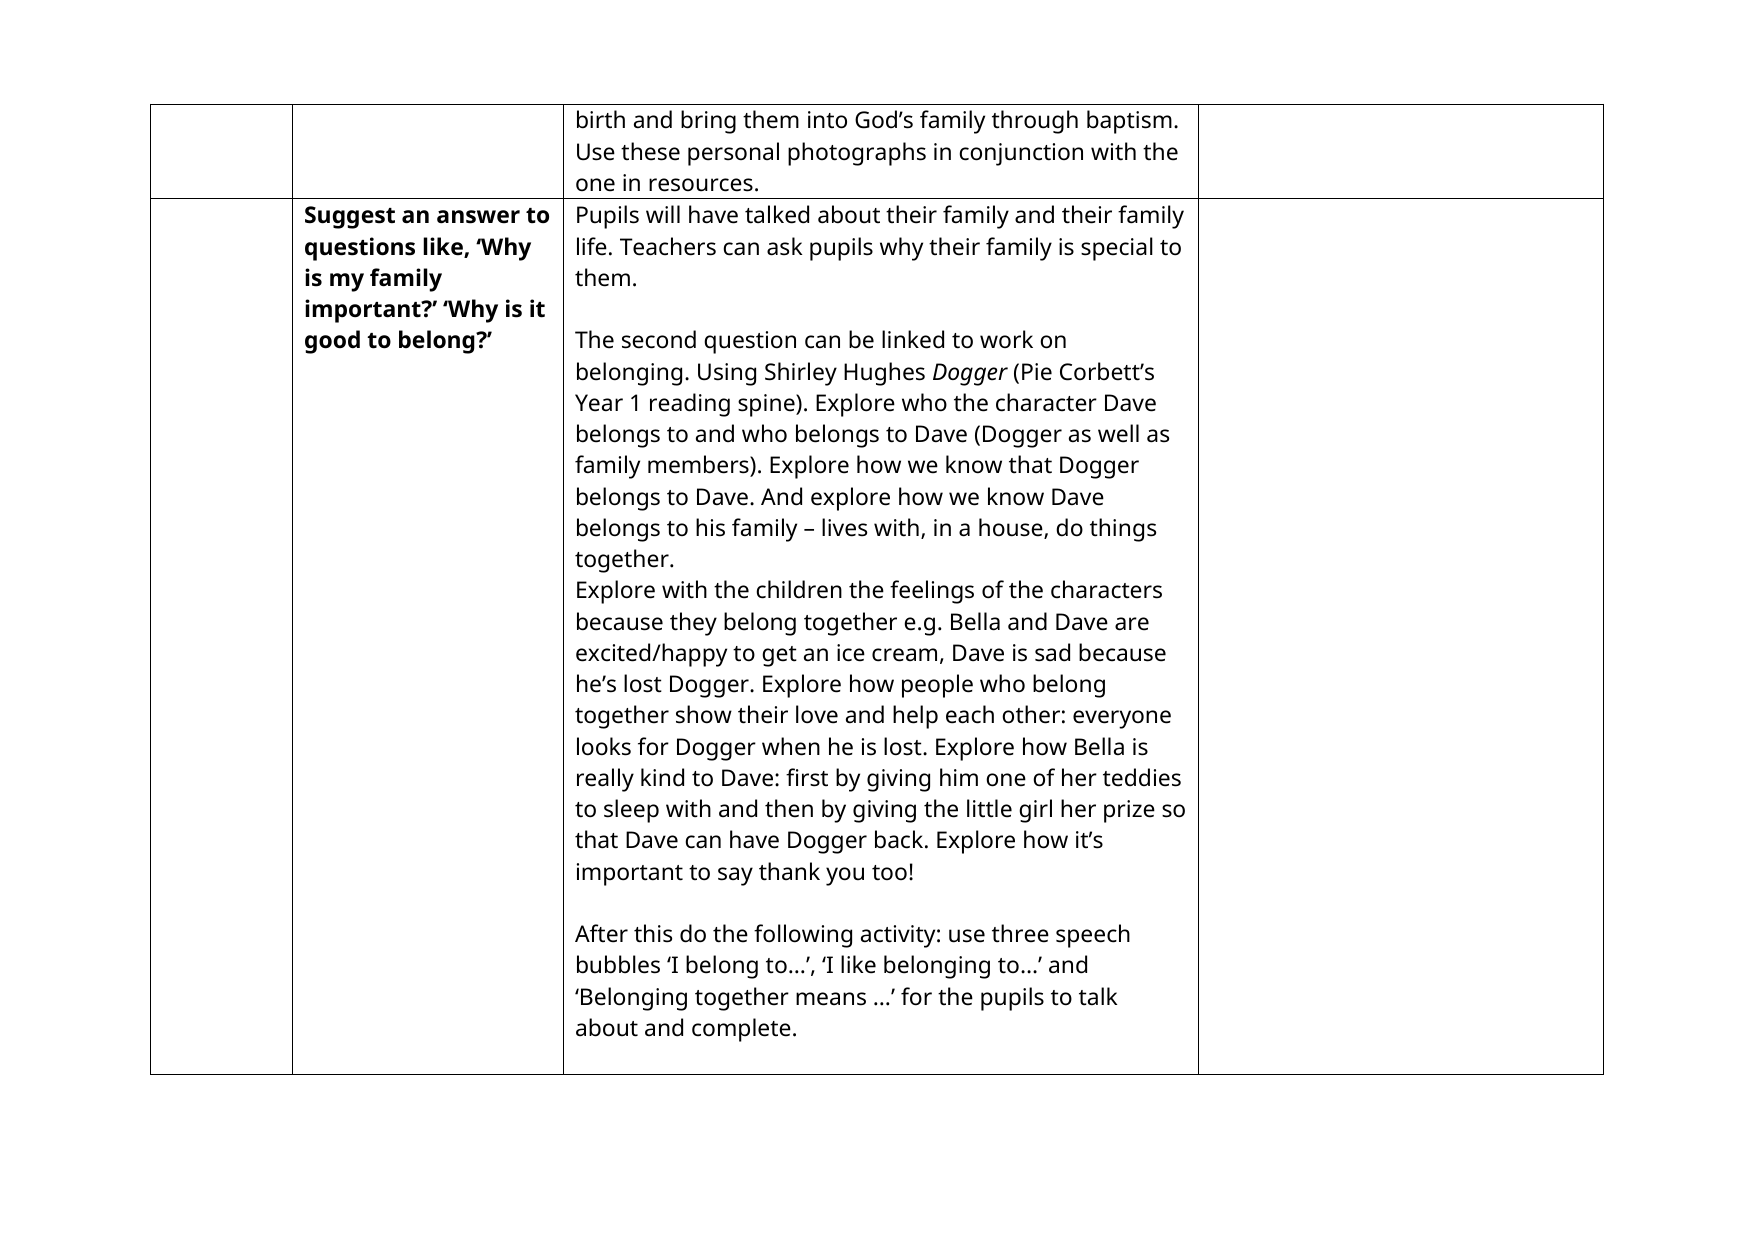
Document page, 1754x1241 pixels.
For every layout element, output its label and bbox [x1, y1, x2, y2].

table_cell [564, 105, 1198, 198]
table_cell [564, 199, 1198, 1074]
table_cell [151, 199, 292, 1074]
table_cell [1199, 199, 1603, 1074]
table_cell [293, 199, 563, 1074]
table_cell [1199, 105, 1603, 198]
table_cell [151, 105, 292, 198]
table_cell [293, 105, 563, 198]
